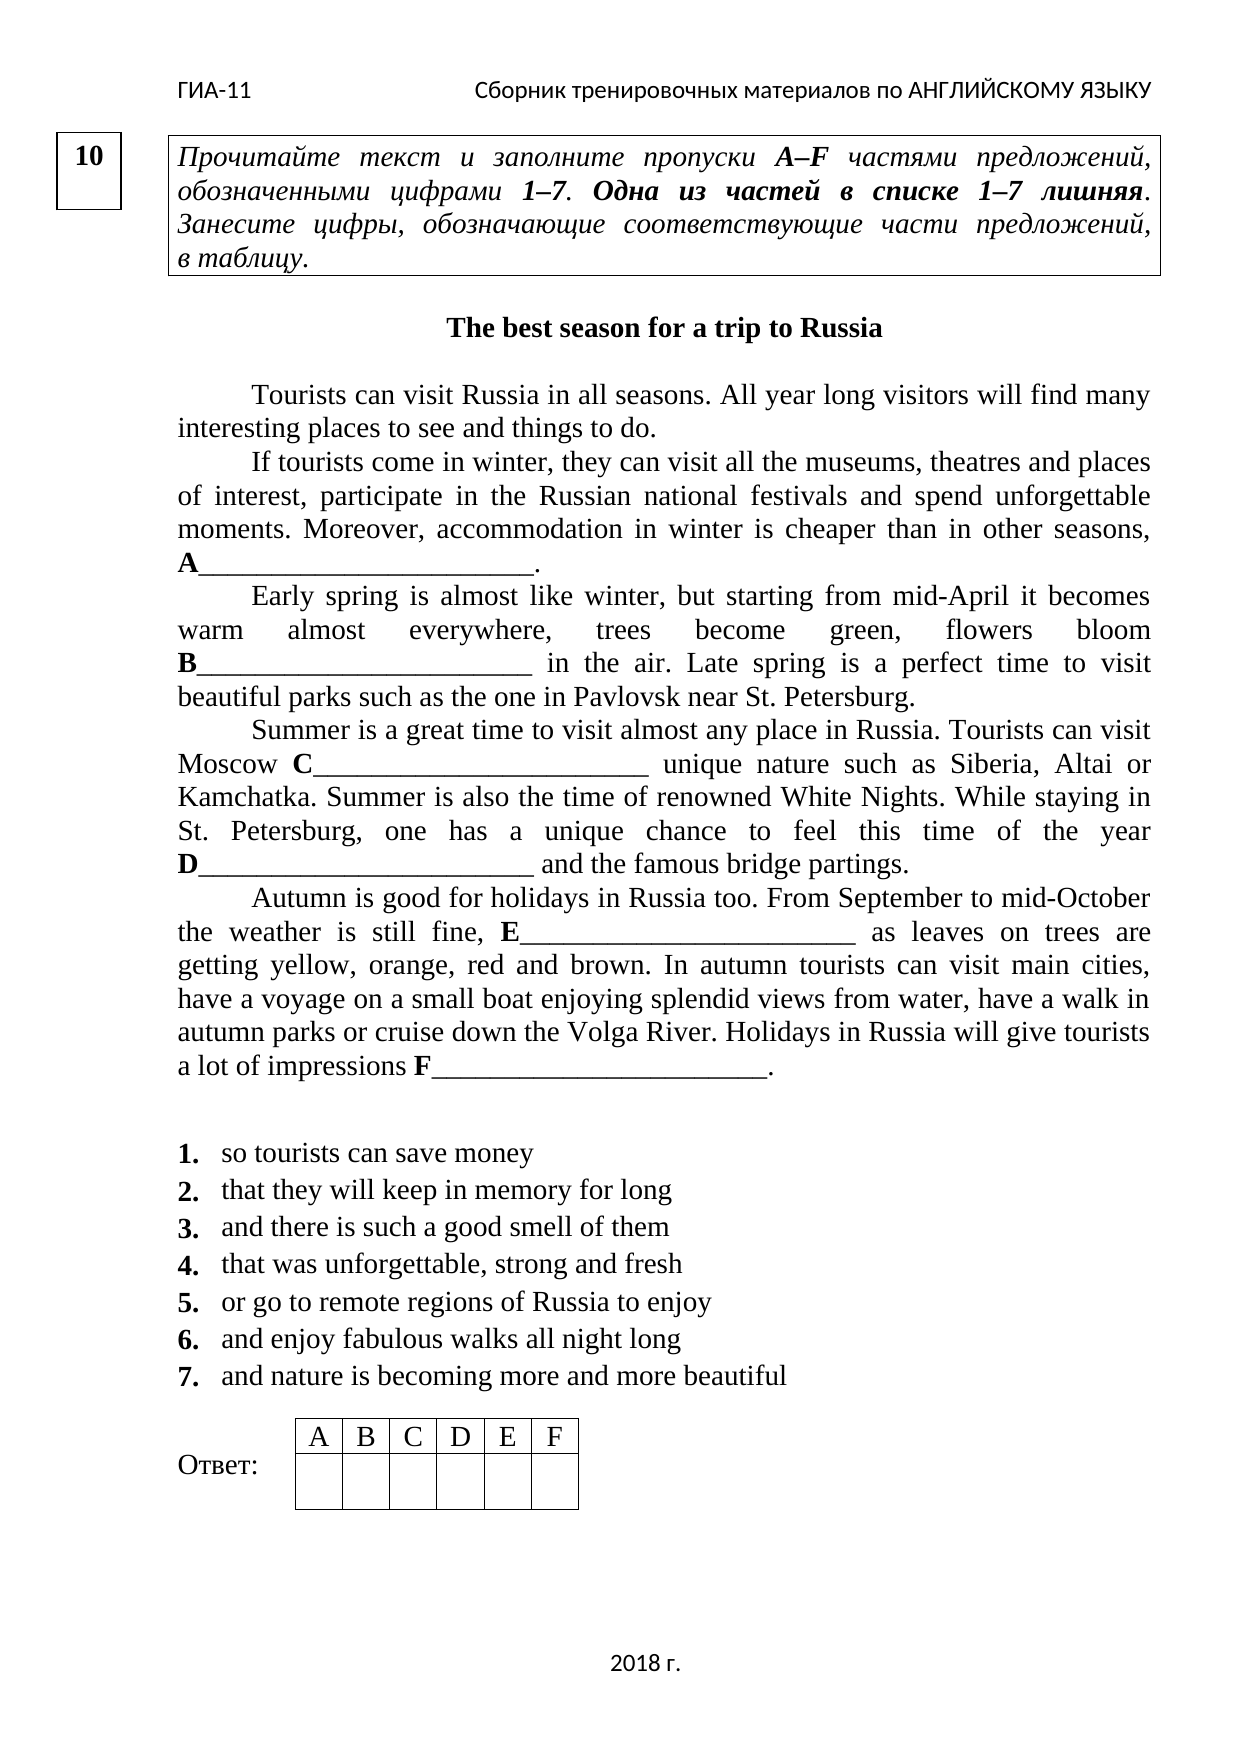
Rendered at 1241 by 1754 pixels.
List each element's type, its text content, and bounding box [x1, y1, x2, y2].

table_cell [390, 1454, 436, 1509]
text Autumn is good for holidays in Russia too. From September to mid-October the weather is still fine, E_______________________ as leaves on trees are getting yellow, orange, red and brown. In autumn tourists can visit main cities, have a voyage on a small boat enjoying splendid views from water, have a walk in autumn parks or cruise down the Volga River. Holidays in Russia will give tourists a lot of impressions F_______________________. [177, 880, 1152, 1081]
table_cell 4. [177, 1245, 221, 1282]
table_cell [343, 1454, 389, 1509]
text The best season for a trip to Russia [177, 310, 1152, 343]
table_header E [485, 1419, 531, 1452]
text Early spring is almost like winter, but starting from mid-April it becomes warm almost everywhere, trees become green, flowers bloom B_______________________ in the air. Late spring is a perfect time to visit beautiful parks such as the one in Pavlovsk near St. Petersburg. [177, 578, 1152, 712]
table_header Ответ: [177, 1418, 295, 1509]
table_header A [296, 1419, 342, 1452]
table_header 1. [177, 1134, 221, 1171]
table_cell 6. [177, 1320, 221, 1357]
text Summer is a great time to visit almost any place in Russia. Tourists can visit Moscow C_______________________ unique nature such as Siberia, Altai or Kamchatka. Summer is also the time of renowned White Nights. While staying in St. Petersburg, one has a unique chance to feel this time of the year D_______________________ and the famous bridge partings. [177, 712, 1152, 880]
table_cell 7. [177, 1357, 221, 1394]
table_header D [437, 1419, 484, 1452]
table_cell 3. [177, 1208, 221, 1245]
table_header C [390, 1419, 436, 1452]
table_cell [296, 1454, 342, 1509]
table_cell or go to remote regions of Russia to enjoy [221, 1283, 1152, 1319]
text If tourists come in winter, they can visit all the museums, theatres and places of interest, participate in the Russian national festivals and spend unforgettable moments. Moreover, accommodation in winter is cheaper than in other seasons, A_______________________. [177, 444, 1152, 578]
text 10 [58, 136, 120, 207]
table_header F [532, 1419, 578, 1452]
table_cell [437, 1454, 484, 1509]
table_cell and there is such a good smell of them [221, 1208, 1152, 1245]
table_header B [343, 1419, 389, 1452]
table_cell and nature is becoming more and more beautiful [221, 1357, 1152, 1394]
table_header so tourists can save money [221, 1134, 1152, 1171]
text Прочитайте текст и заполните пропуски A–F частями предложений, обозначенными цифрами 1–7. Одна из частей в списке 1–7 лишняя. Занесите цифры, обозначающие соответствующие части предложений, в таблицу. [169, 136, 1160, 275]
table_cell and enjoy fabulous walks all night long [221, 1320, 1152, 1357]
table_cell that was unforgettable, strong and fresh [221, 1245, 1152, 1282]
table_cell [485, 1454, 531, 1509]
table_cell 2. [177, 1171, 221, 1208]
table_cell 5. [177, 1283, 221, 1319]
table_cell that they will keep in memory for long [221, 1171, 1152, 1208]
table_cell [532, 1454, 578, 1509]
text Tourists can visit Russia in all seasons. All year long visitors will find many interesting places to see and things to do. [177, 377, 1152, 444]
